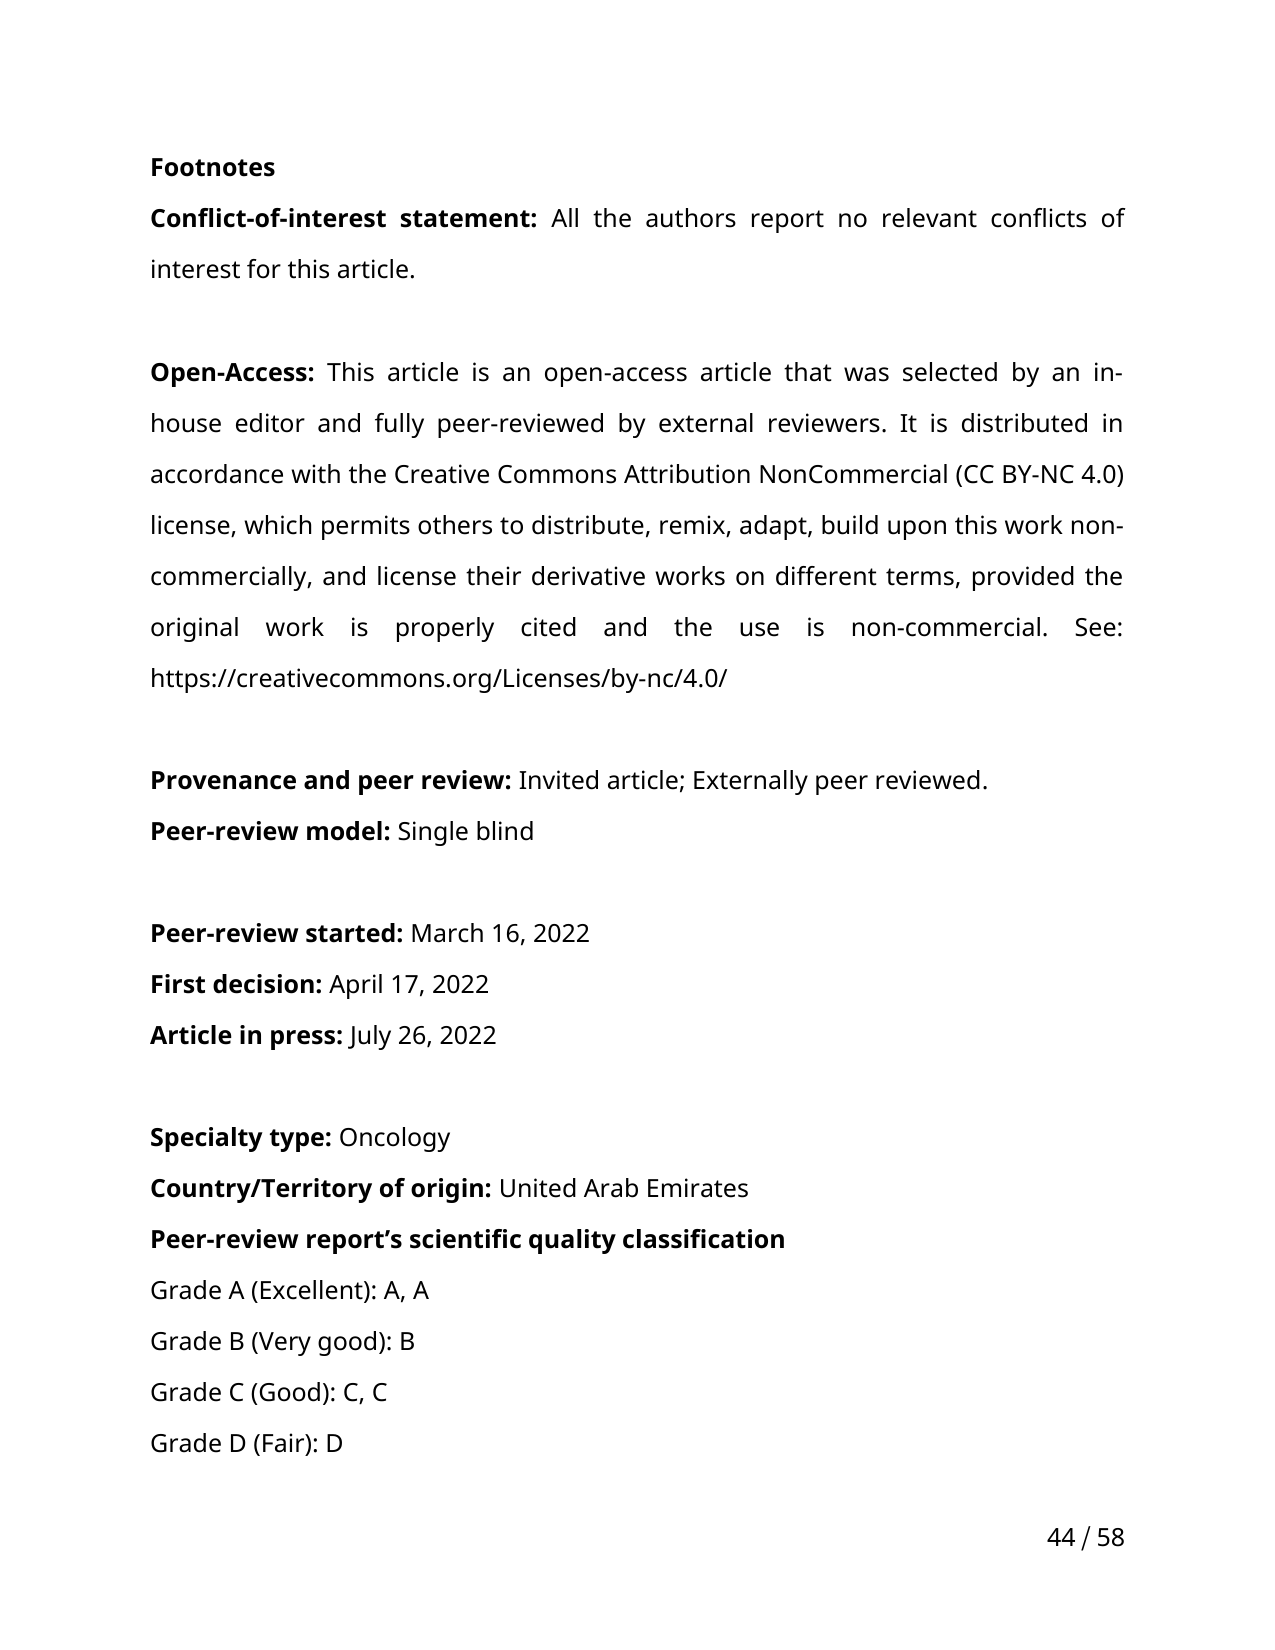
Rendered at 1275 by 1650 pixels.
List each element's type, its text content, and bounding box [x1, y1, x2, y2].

text First decision: April 17, 2022 [150, 967, 1125, 1001]
text Article in press: July 26, 2022 [150, 1018, 1125, 1052]
text Peer-review model: Single blind [150, 813, 1125, 848]
text Specialty type: Oncology [150, 1120, 1125, 1154]
text Footnotes [150, 150, 1125, 184]
text Peer-review started: March 16, 2022 [150, 916, 1125, 950]
text Provenance and peer review: Invited article; Externally peer reviewed. [150, 762, 1125, 797]
text Grade D (Fair): D [150, 1426, 1125, 1460]
text Grade A (Excellent): A, A [150, 1273, 1125, 1307]
text Conflict-of-interest statement: All the authors report no relevant conflicts of interest for this article. [150, 201, 1125, 286]
text Country/Territory of origin: United Arab Emirates [150, 1171, 1125, 1205]
text Open-Access: This article is an open-access article that was selected by an in-house editor and fully peer-reviewed by external reviewers. It is distributed in accordance with the Creative Commons Attribution NonCommercial (CC BY-NC 4.0) license, which permits others to distribute, remix, adapt, build upon this work non-commercially, and license their derivative works on different terms, provided the original work is properly cited and the use is non-commercial. See: https://creativecommons.org/Licenses/by-nc/4.0/ [150, 354, 1125, 694]
text Peer-review report’s scientific quality classification [150, 1222, 1125, 1256]
text Grade C (Good): C, C [150, 1375, 1125, 1409]
text Grade B (Very good): B [150, 1324, 1125, 1358]
